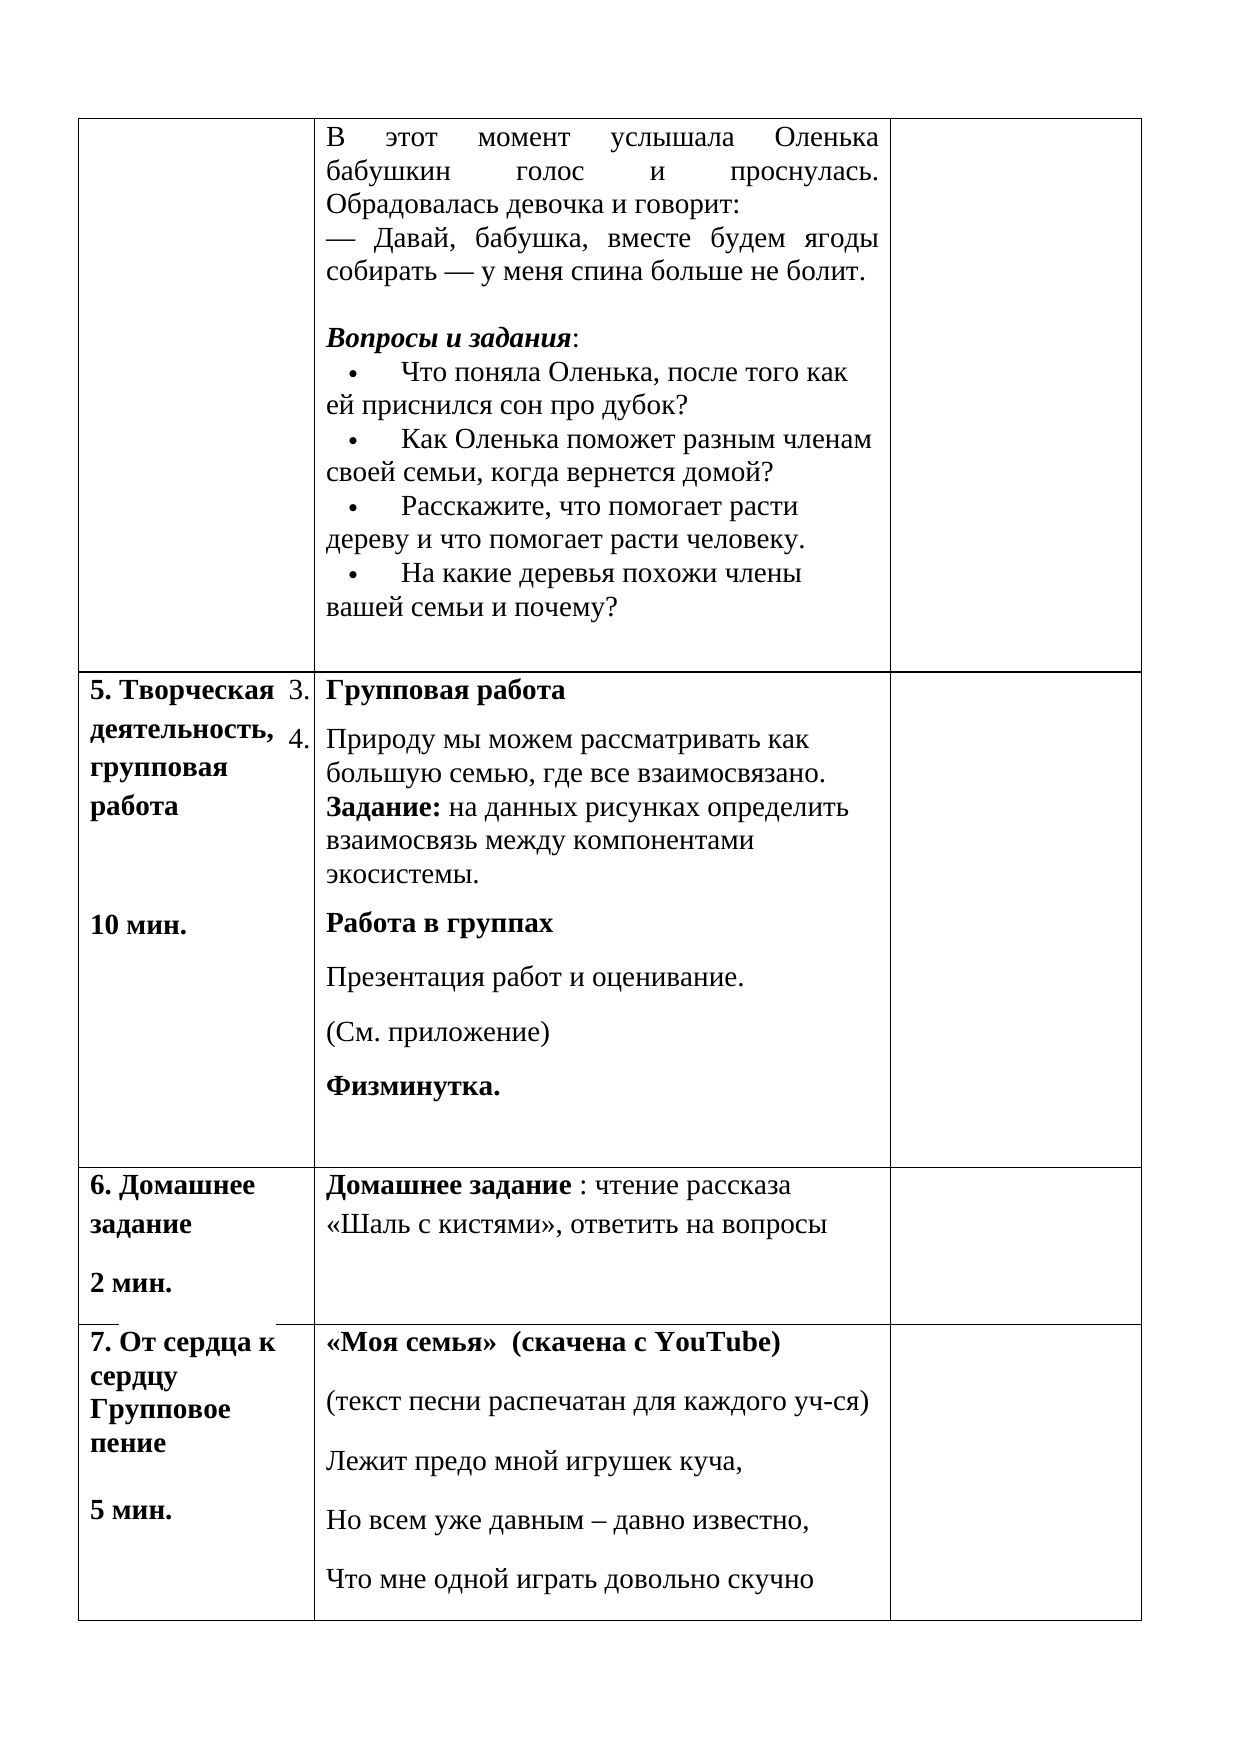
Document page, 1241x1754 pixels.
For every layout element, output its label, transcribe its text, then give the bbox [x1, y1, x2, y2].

table_cell [891, 673, 1141, 1167]
table_cell 6. Домашнее задание 2 мин. [79, 1168, 314, 1323]
table_cell 5. Творческая деятельность, групповая работа 10 мин. [79, 673, 314, 1167]
table_cell Домашнее задание : чтение рассказа «Шаль с кистями», ответить на вопросы [315, 1168, 890, 1323]
table_cell [891, 1168, 1141, 1323]
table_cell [79, 119, 314, 671]
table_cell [315, 119, 890, 671]
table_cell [315, 1325, 890, 1620]
table_cell [891, 1325, 1141, 1620]
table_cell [79, 1325, 314, 1620]
table_cell Групповая работа Природу мы можем рассматривать как большую семью, где все взаимосвязано. Задание: на данных рисунках определить взаимосвязь между компонентами экосистемы. Работа в группах Презентация работ и оценивание. (См. приложение) Физминутка. [315, 673, 890, 1167]
table_cell [891, 119, 1141, 671]
